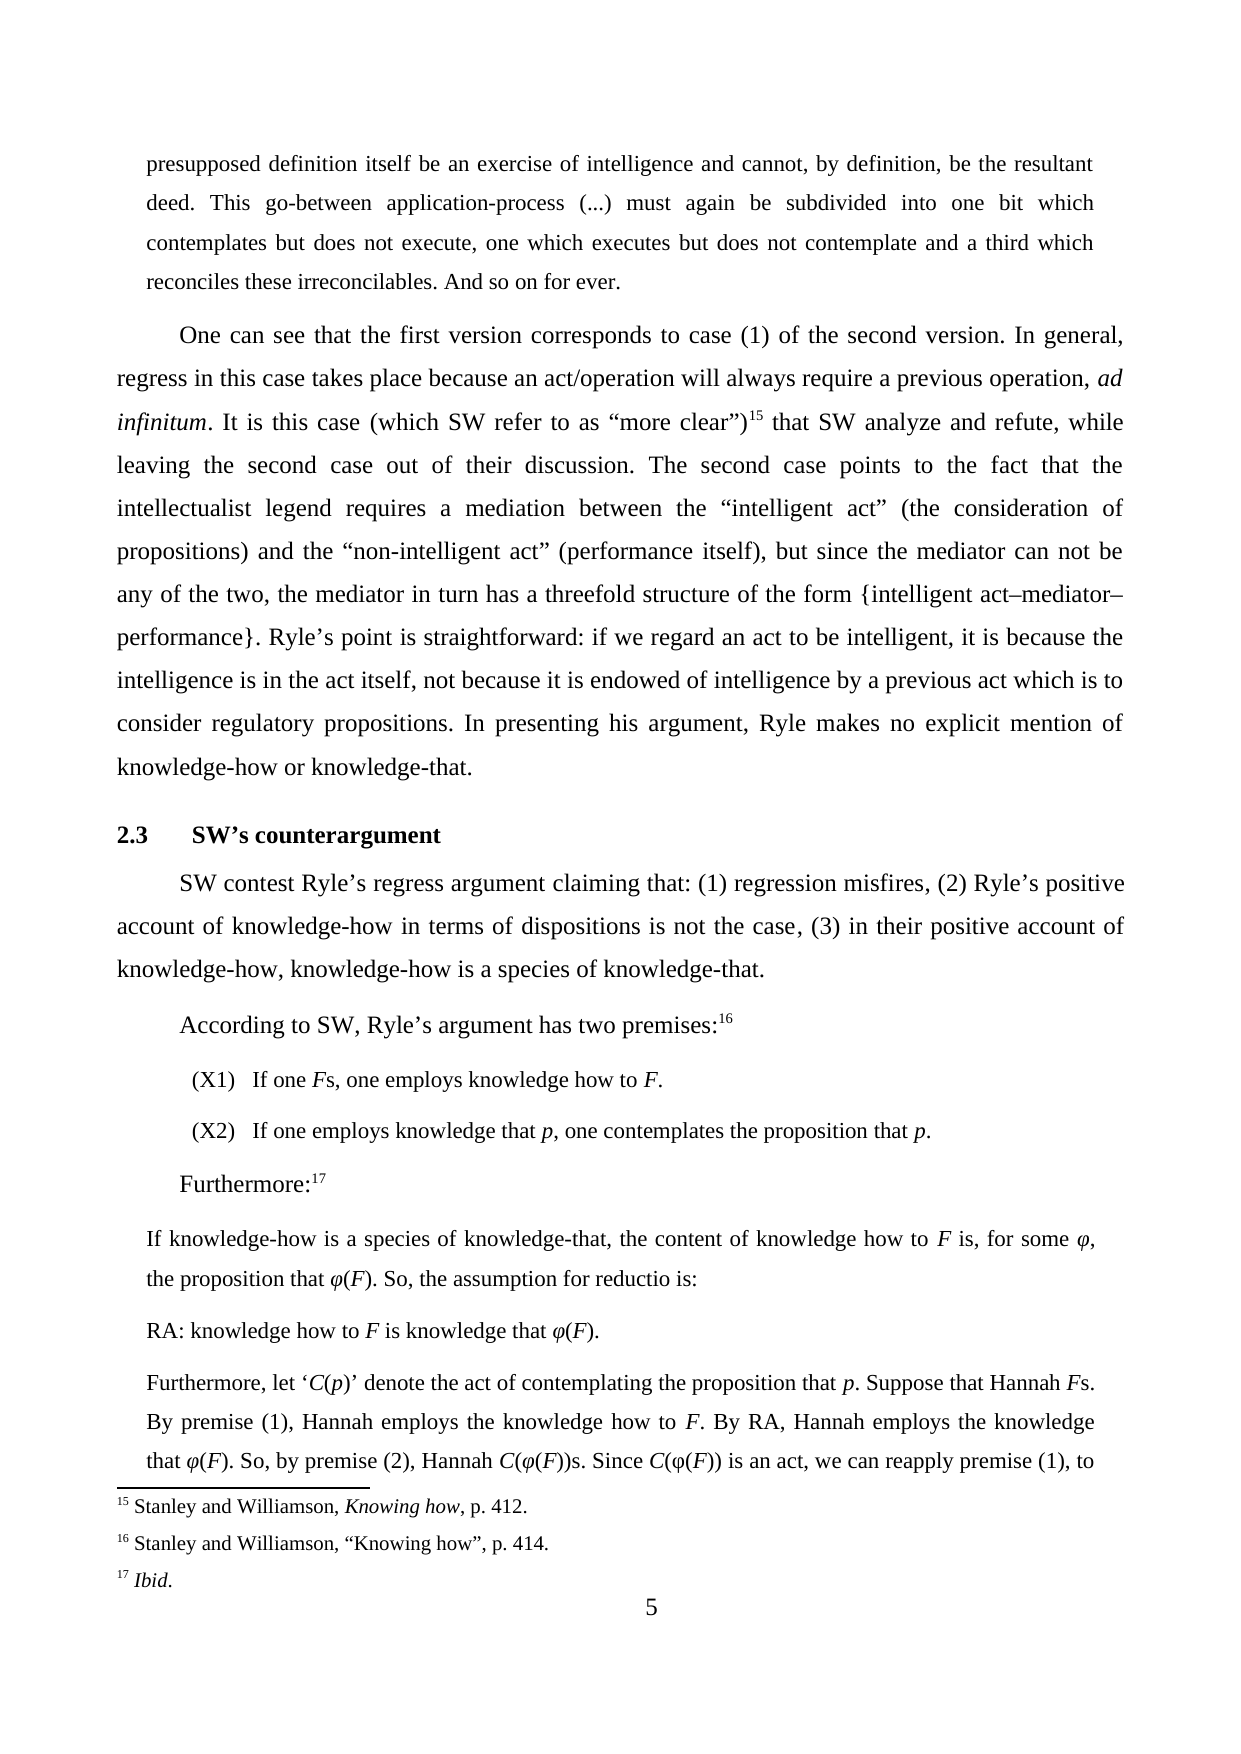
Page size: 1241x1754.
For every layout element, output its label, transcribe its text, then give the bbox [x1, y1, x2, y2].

text (X2) If one employs knowledge that p, one contemplates the proposition that p. [192, 1118, 1095, 1144]
text SW contest Ryle’s regress argument claiming that: (1) regression misfires, (2) Ryle’s positive account of knowledge-how in terms of dispositions is not the case, (3) in their positive account of knowledge-how, knowledge-how is a species of knowledge-that. [117, 868, 1125, 983]
text (X1) If one Fs, one employs knowledge how to F. [192, 1066, 1095, 1092]
text One can see that the first version corresponds to case (1) of the second version. In general, regress in this case takes place because an act/operation will always require a previous operation, ad infinitum. It is this case (which SW refer to as “more clear”) that SW analyze and refute, while leaving the second case out of their discussion. The second case points to the fact that the intellectualist legend requires a mediation between the “intelligent act” (the consideration of propositions) and the “non-intelligent act” (performance itself), but since the mediator can not be any of the two, the mediator in turn has a threefold structure of the form {intelligent act–mediator–performance}. Ryle’s point is straightforward: if we regard an act to be intelligent, it is because the intelligence is in the act itself, not because it is endowed of intelligence by a previous act which is to consider regulatory propositions. In presenting his argument, Ryle makes no explicit mention of knowledge-how or knowledge-that. [117, 320, 1125, 780]
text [146, 1369, 1095, 1474]
text According to SW, Ryle’s argument has two premises: [117, 1010, 1125, 1039]
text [146, 150, 1095, 295]
text Furthermore: [117, 1169, 1125, 1198]
text RA: knowledge how to F is knowledge that φ(F). [146, 1317, 1095, 1343]
subtitle SW’s counterargument [117, 820, 1125, 848]
text If knowledge-how is a species of knowledge-that, the content of knowledge how to F is, for some φ, the proposition that φ(F). So, the assumption for reductio is: [146, 1225, 1095, 1291]
